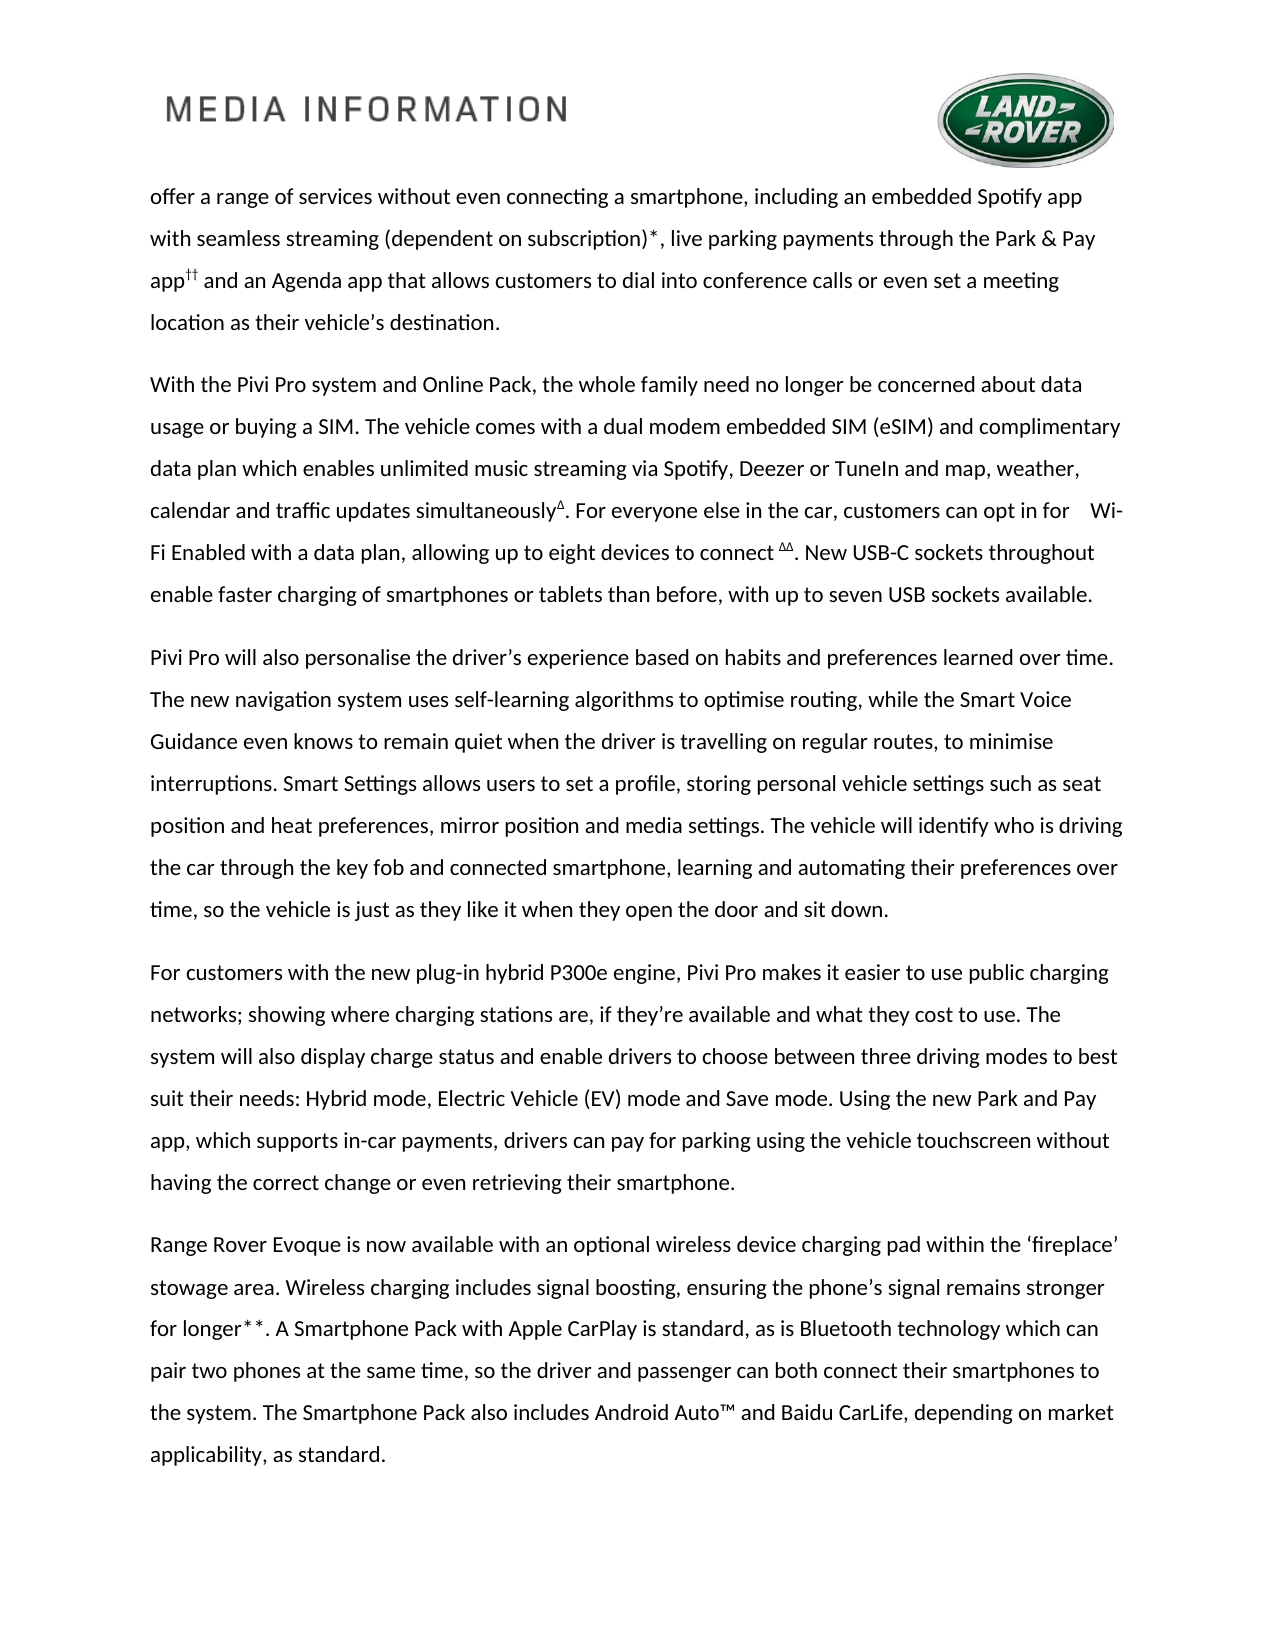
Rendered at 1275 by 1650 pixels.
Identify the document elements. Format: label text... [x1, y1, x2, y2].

text For customers with the new plug-in hybrid P300e engine, Pivi Pro makes it easier to use public charging networks; showing where charging stations are, if they’re available and what they cost to use. The system will also display charge status and enable drivers to choose between three driving modes to best suit their needs: Hybrid mode, Electric Vehicle (EV) mode and Save mode. Using the new Park and Pay app, which supports in-car payments, drivers can pay for parking using the vehicle touchscreen without having the correct change or even retrieving their smartphone. [150, 958, 1125, 1196]
text With the Pivi Pro system and Online Pack, the whole family need no longer be concerned about data usage or buying a SIM. The vehicle comes with a dual modem embedded SIM (eSIM) and complimentary data plan which enables unlimited music streaming via Spotify, Deezer or TuneIn and map, weather, calendar and traffic updates simultaneouslyΔ. For everyone else in the car, customers can opt in for Wi-Fi Enabled with a data plan, allowing up to eight devices to connect ΔΔ. New USB-C sockets throughout enable faster charging of smartphones or tablets than before, with up to seven USB sockets available. [150, 371, 1125, 608]
text Pivi Pro will also personalise the driver’s experience based on habits and preferences learned over time. The new navigation system uses self-learning algorithms to optimise routing, while the Smart Voice Guidance even knows to remain quiet when the driver is travelling on regular routes, to minimise interruptions. Smart Settings allows users to set a profile, storing personal vehicle settings such as seat position and heat preferences, mirror position and media settings. The vehicle will identify who is driving the car through the key fob and connected smartphone, learning and automating their preferences over time, so the vehicle is just as they like it when they open the door and sit down. [150, 643, 1125, 923]
text Range Rover Evoque is now available with an optional wireless device charging pad within the ‘fireplace’ stowage area. Wireless charging includes signal boosting, ensuring the phone’s signal remains stronger for longer**. A Smartphone Pack with Apple CarPlay is standard, as is Bluetooth technology which can pair two phones at the same time, so the driver and passenger can both connect their smartphones to the system. The Smartphone Pack also includes Android Auto™ and Baidu CarLife, depending on market applicability, as standard. [150, 1231, 1125, 1468]
picture [937, 73, 1114, 168]
picture [150, 75, 588, 154]
